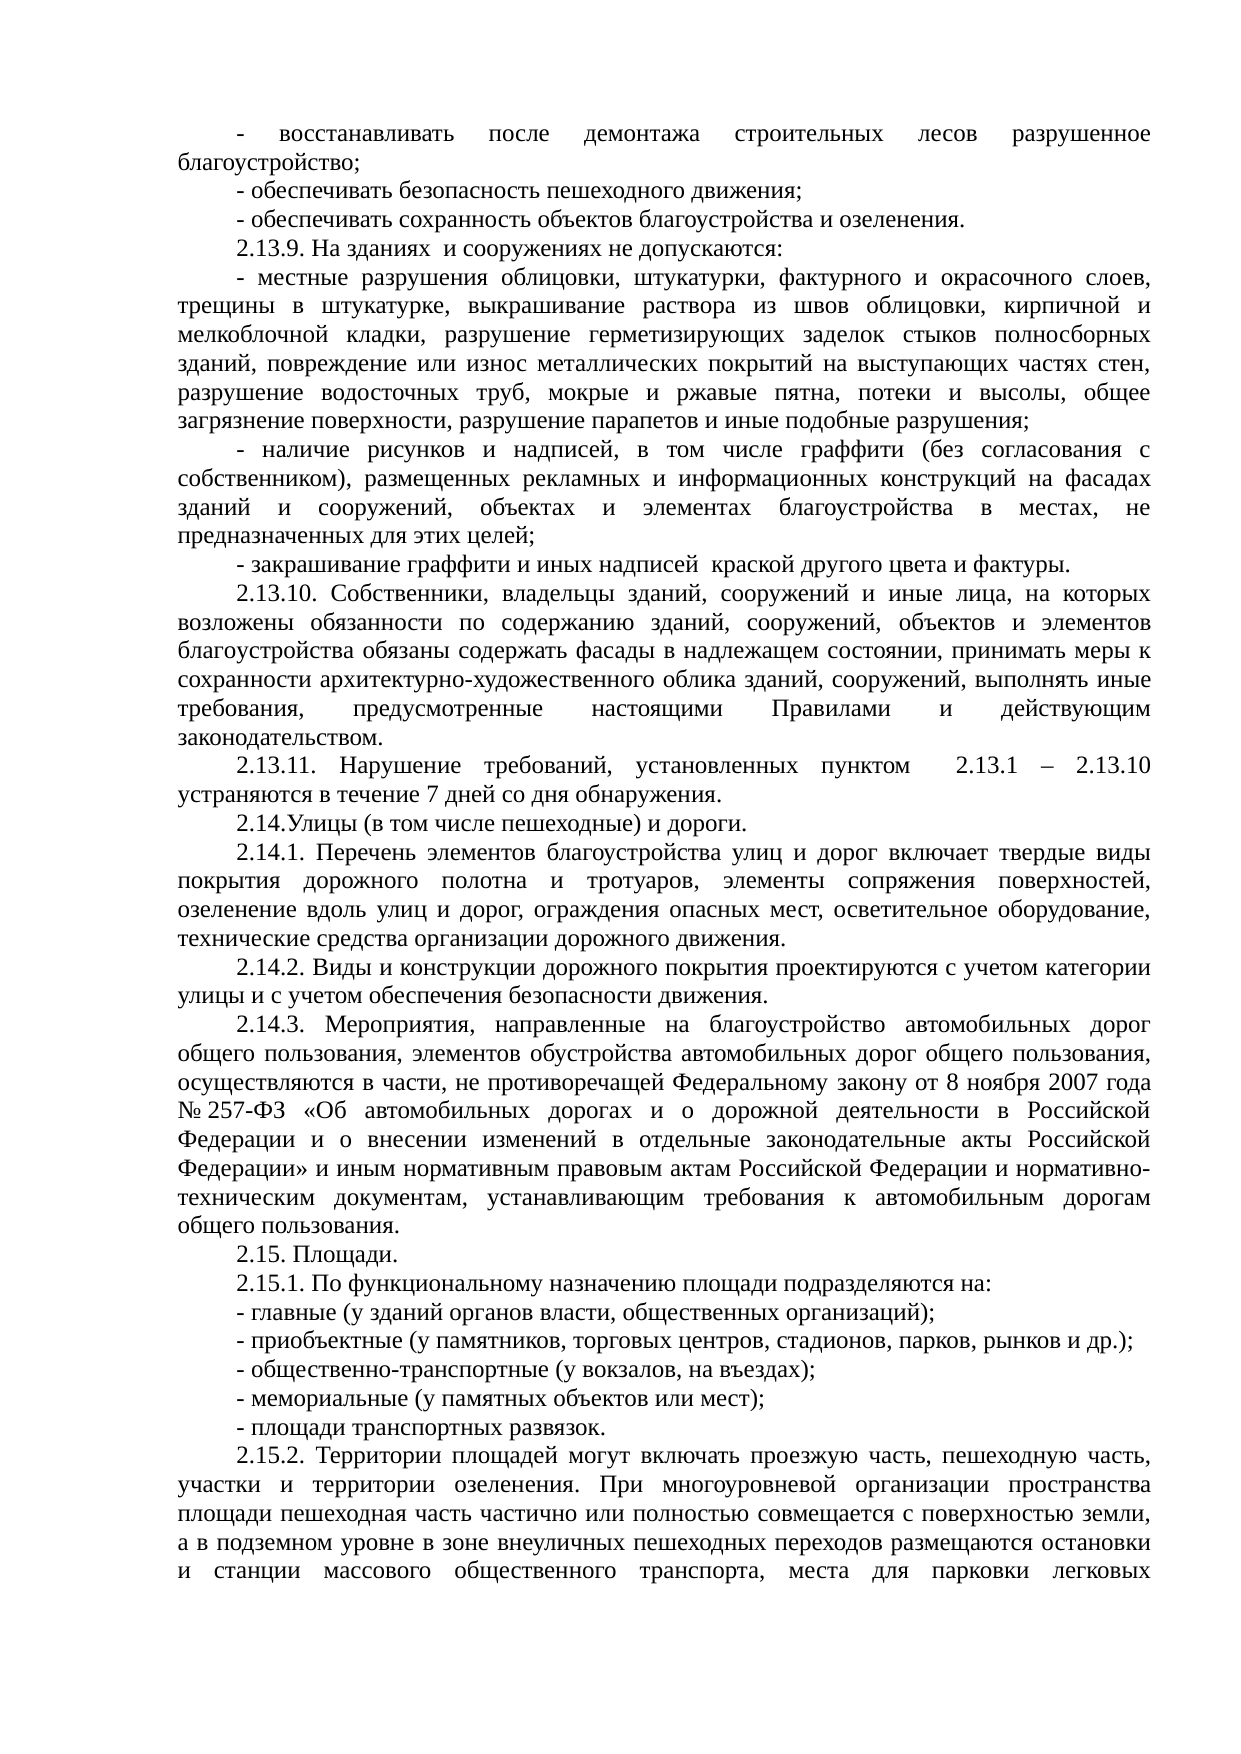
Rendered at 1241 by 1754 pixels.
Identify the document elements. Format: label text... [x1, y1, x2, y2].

text 2.15. Площади. [177, 1239, 1152, 1268]
text - обеспечивать сохранность объектов благоустройства и озеленения. [177, 204, 1152, 233]
text 2.14.2. Виды и конструкции дорожного покрытия проектируются с учетом категории улицы и с учетом обеспечения безопасности движения. [177, 952, 1152, 1009]
text - закрашивание граффити и иных надписей краской другого цвета и фактуры. [177, 549, 1152, 578]
text 2.13.10. Собственники, владельцы зданий, сооружений и иные лица, на которых возложены обязанности по содержанию зданий, сооружений, объектов и элементов благоустройства обязаны содержать фасады в надлежащем состоянии, принимать меры к сохранности архитектурно-художественного облика зданий, сооружений, выполнять иные требования, предусмотренные настоящими Правилами и действующим законодательством. [177, 578, 1152, 751]
text - главные (у зданий органов власти, общественных организаций); [177, 1297, 1152, 1326]
text 2.13.11. Нарушение требований, установленных пунктом 2.13.1 – 2.13.10 устраняются в течение 7 дней со дня обнаружения. [177, 751, 1152, 808]
text 2.14.Улицы (в том числе пешеходные) и дороги. [177, 808, 1152, 837]
text 2.14.1. Перечень элементов благоустройства улиц и дорог включает твердые виды покрытия дорожного полотна и тротуаров, элементы сопряжения поверхностей, озеленение вдоль улиц и дорог, ограждения опасных мест, осветительное оборудование, технические средства организации дорожного движения. [177, 837, 1152, 952]
text - мемориальные (у памятных объектов или мест); [177, 1383, 1152, 1412]
text 2.15.1. По функциональному назначению площади подразделяются на: [177, 1268, 1152, 1297]
text - местные разрушения облицовки, штукатурки, фактурного и окрасочного слоев, трещины в штукатурке, выкрашивание раствора из швов облицовки, кирпичной и мелкоблочной кладки, разрушение герметизирующих заделок стыков полносборных зданий, повреждение или износ металлических покрытий на выступающих частях стен, разрушение водосточных труб, мокрые и ржавые пятна, потеки и высолы, общее загрязнение поверхности, разрушение парапетов и иные подобные разрушения; [177, 262, 1152, 434]
text - общественно-транспортные (у вокзалов, на въездах); [177, 1354, 1152, 1383]
text - обеспечивать безопасность пешеходного движения; [177, 176, 1152, 204]
text - восстанавливать после демонтажа строительных лесов разрушенное благоустройство; [177, 118, 1152, 176]
text 2.13.9. На зданиях и сооружениях не допускаются: [177, 233, 1152, 262]
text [177, 1441, 1152, 1584]
text - площади транспортных развязок. [177, 1412, 1152, 1441]
text 2.14.3. Мероприятия, направленные на благоустройство автомобильных дорог общего пользования, элементов обустройства автомобильных дорог общего пользования, осуществляются в части, не противоречащей Федеральному закону от 8 ноября 2007 года № 257-ФЗ «Об автомобильных дорогах и о дорожной деятельности в Российской Федерации и о внесении изменений в отдельные законодательные акты Российской Федерации» и иным нормативным правовым актам Российской Федерации и нормативно-техническим документам, устанавливающим требования к автомобильным дорогам общего пользования. [177, 1009, 1152, 1239]
text - приобъектные (у памятников, торговых центров, стадионов, парков, рынков и др.); [177, 1326, 1152, 1354]
text - наличие рисунков и надписей, в том числе граффити (без согласования с собственником), размещенных рекламных и информационных конструкций на фасадах зданий и сооружений, объектах и элементах благоустройства в местах, не предназначенных для этих целей; [177, 434, 1152, 549]
